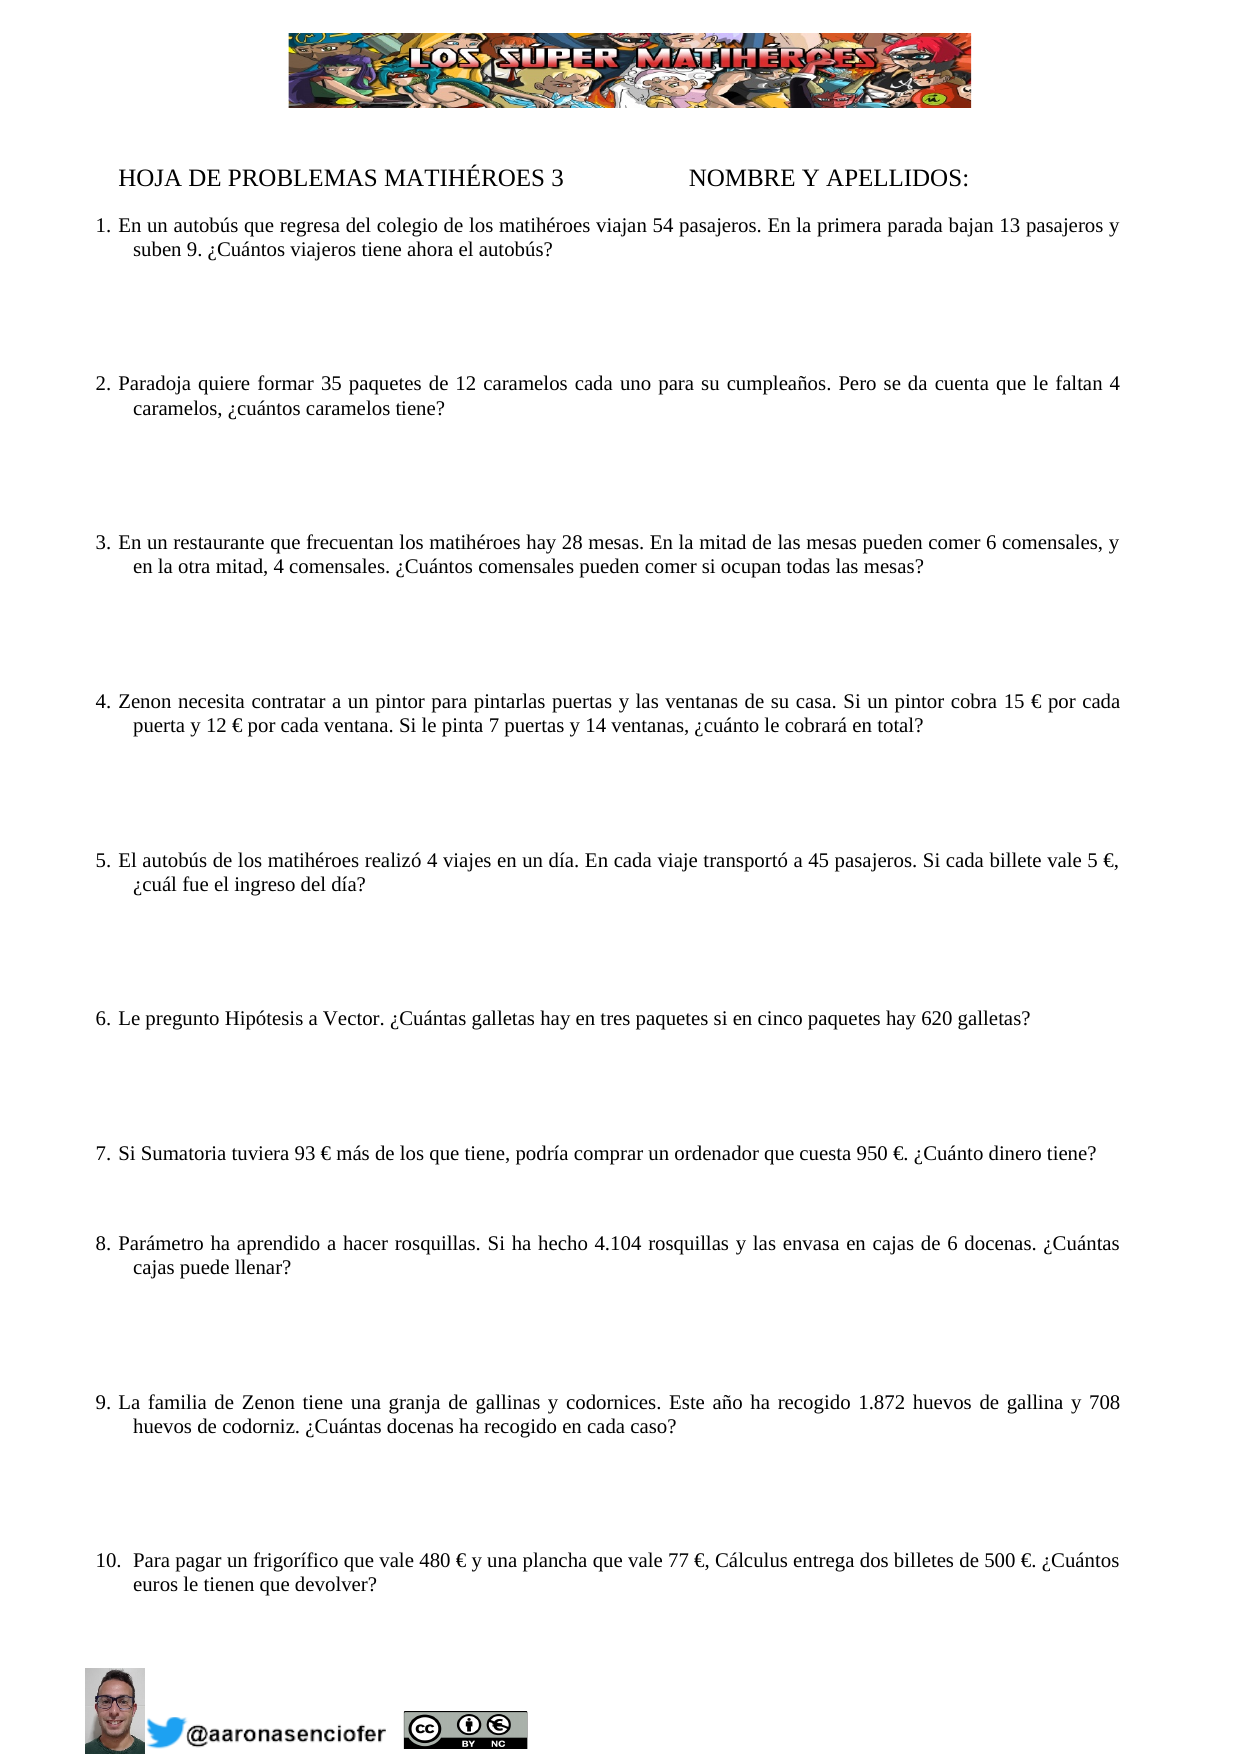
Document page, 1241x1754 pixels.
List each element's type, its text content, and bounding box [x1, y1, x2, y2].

list Le pregunto Hipótesis a Vector. ¿Cuántas galletas hay en tres paquetes si en cinco paquetes hay 620 galletas? [95, 1006, 1122, 1030]
list El autobús de los matihéroes realizó 4 viajes en un día. En cada viaje transportó a 45 pasajeros. Si cada billete vale 5 €, ¿cuál fue el ingreso del día? [95, 848, 1122, 896]
list Paradoja quiere formar 35 paquetes de 12 caramelos cada uno para su cumpleaños. Pero se da cuenta que le faltan 4 caramelos, ¿cuántos caramelos tiene? [95, 371, 1122, 419]
picture [288, 33, 972, 108]
picture [330, 33, 351, 37]
list La familia de Zenon tiene una granja de gallinas y codornices. Este año ha recogido 1.872 huevos de gallina y 708 huevos de codorniz. ¿Cuántas docenas ha recogido en cada caso? [95, 1389, 1122, 1438]
picture [403, 1711, 528, 1749]
list En un autobús que regresa del colegio de los matihéroes viajan 54 pasajeros. En la primera parada bajan 13 pasajeros y suben 9. ¿Cuántos viajeros tiene ahora el autobús? [95, 213, 1122, 261]
list Zenon necesita contratar a un pintor para pintarlas puertas y las ventanas de su casa. Si un pintor cobra 15 € por cada puerta y 12 € por cada ventana. Si le pinta 7 puertas y 14 ventanas, ¿cuánto le cobrará en total? [95, 689, 1122, 737]
list Parámetro ha aprendido a hacer rosquillas. Si ha hecho 4.104 rosquillas y las envasa en cajas de 6 docenas. ¿Cuántas cajas puede llenar? [95, 1231, 1122, 1279]
list Si Sumatoria tuviera 93 € más de los que tiene, podría comprar un ordenador que cuesta 950 €. ¿Cuánto dinero tiene? [95, 1141, 1122, 1165]
list Para pagar un frigorífico que vale 480 € y una plancha que vale 77 €, Cálculus entrega dos billetes de 500 €. ¿Cuántos euros le tienen que devolver? [95, 1548, 1122, 1596]
list En un restaurante que frecuentan los matihéroes hay 28 mesas. En la mitad de las mesas pueden comer 6 comensales, y en la otra mitad, 4 comensales. ¿Cuántos comensales pueden comer si ocupan todas las mesas? [95, 530, 1122, 578]
picture [85, 1668, 396, 1754]
text HOJA DE PROBLEMAS MATIHÉROES 3 NOMBRE Y APELLIDOS: [118, 163, 1122, 192]
